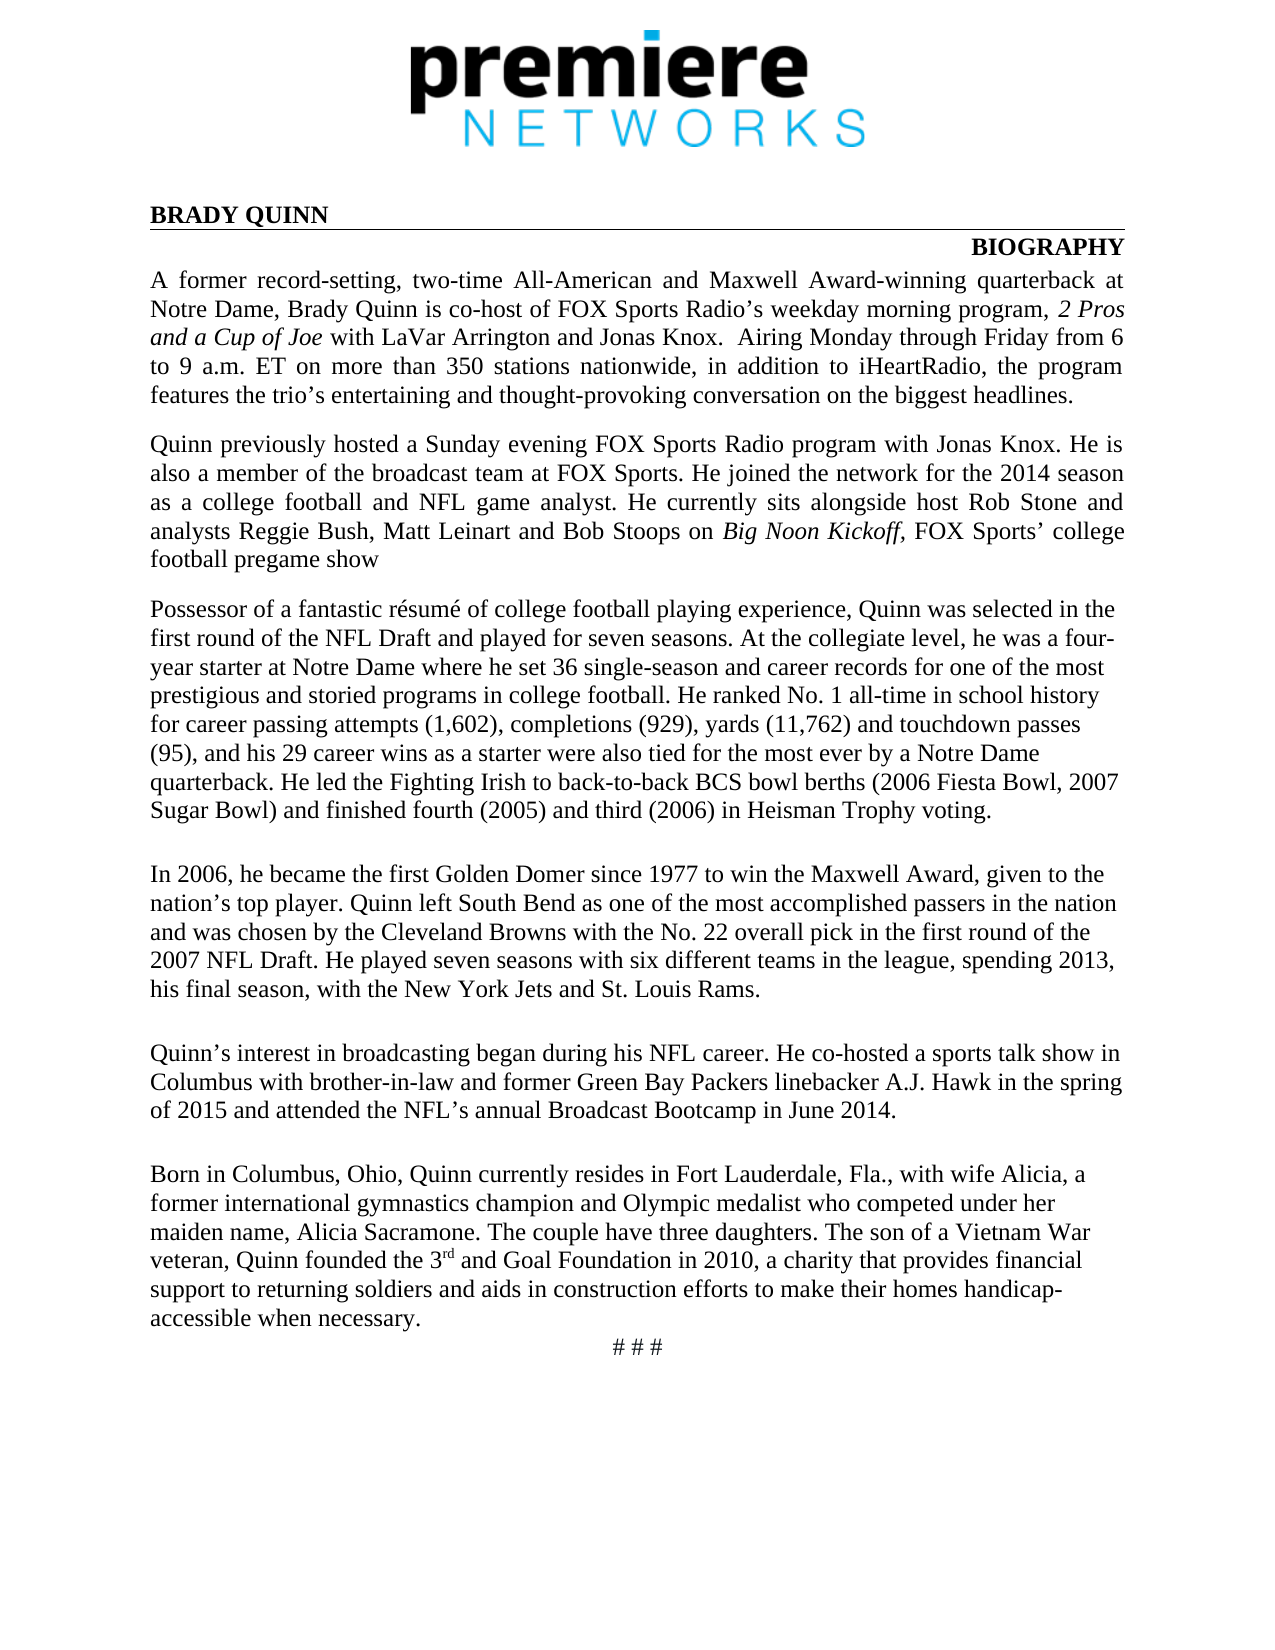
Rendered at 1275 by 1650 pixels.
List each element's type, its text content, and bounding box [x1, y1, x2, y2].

picture [681, 112, 708, 144]
picture [410, 30, 865, 147]
text Quinn previously hosted a Sunday evening FOX Sports Radio program with Jonas Knox. He is also a member of the broadcast team at FOX Sports. He joined the network for the 2014 season as a college football and NFL game analyst. He currently sits alongside host Rob Stone and analysts Reggie Bush, Matt Leinart and Bob Stoops on Big Noon Kickoff, FOX Sports’ college football pregame show [150, 429, 1125, 573]
picture [855, 140, 865, 147]
subtitle BRADY QUINN [150, 200, 1125, 229]
text Born in Columbus, Ohio, Quinn currently resides in Fort Lauderdale, Fla., with wife Alicia, a former international gymnastics champion and Olympic medalist who competed under her maiden name, Alicia Sacramone. The couple have three daughters. The son of a Vietnam War veteran, Quinn founded the 3rd and Goal Foundation in 2010, a charity that provides financial support to returning soldiers and aids in construction efforts to make their homes handicap-accessible when necessary. [150, 1159, 1125, 1332]
text A former record-setting, two-time All-American and Maxwell Award-winning quarterback at Notre Dame, Brady Quinn is co-host of FOX Sports Radio’s weekday morning program, 2 Pros and a Cup of Joe with LaVar Arrington and Jonas Knox. Airing Monday through Friday from 6 to 9 a.m. ET on more than 350 stations nationwide, in addition to iHeartRadio, the program features the trio’s entertaining and thought-provoking conversation on the biggest headlines. [150, 265, 1125, 409]
text BIOGRAPHY [150, 230, 1125, 261]
text # # # [150, 1332, 1125, 1360]
text Possessor of a fantastic résumé of college football playing experience, Quinn was selected in the first round of the NFL Draft and played for seven seasons. At the collegiate level, he was a four-year starter at Notre Dame where he set 36 single-season and career records for one of the most prestigious and storied programs in college football. He ranked No. 1 all-time in school history for career passing attempts (1,602), completions (929), yards (11,762) and touchdown passes (95), and his 29 career wins as a starter were also tied for the most ever by a Notre Dame quarterback. He led the Fighting Irish to back-to-back BCS bowl berths (2006 Fiesta Bowl, 2007 Sugar Bowl) and finished fourth (2005) and third (2006) in Heisman Trophy voting. [150, 594, 1125, 824]
text In 2006, he became the first Golden Domer since 1977 to win the Maxwell Award, given to the nation’s top player. Quinn left South Bend as one of the most accomplished passers in the nation and was chosen by the Cleveland Browns with the No. 22 overall pick in the first round of the 2007 NFL Draft. He played seven seasons with six different teams in the league, spending 2013, his final season, with the New York Jets and St. Louis Rams. [150, 859, 1125, 1003]
text Quinn’s interest in broadcasting began during his NFL career. He co-hosted a sports talk show in Columbus with brother-in-law and former Green Bay Packers linebacker A.J. Hawk in the spring of 2015 and attended the NFL’s annual Broadcast Bootcamp in June 2014. [150, 1038, 1125, 1124]
